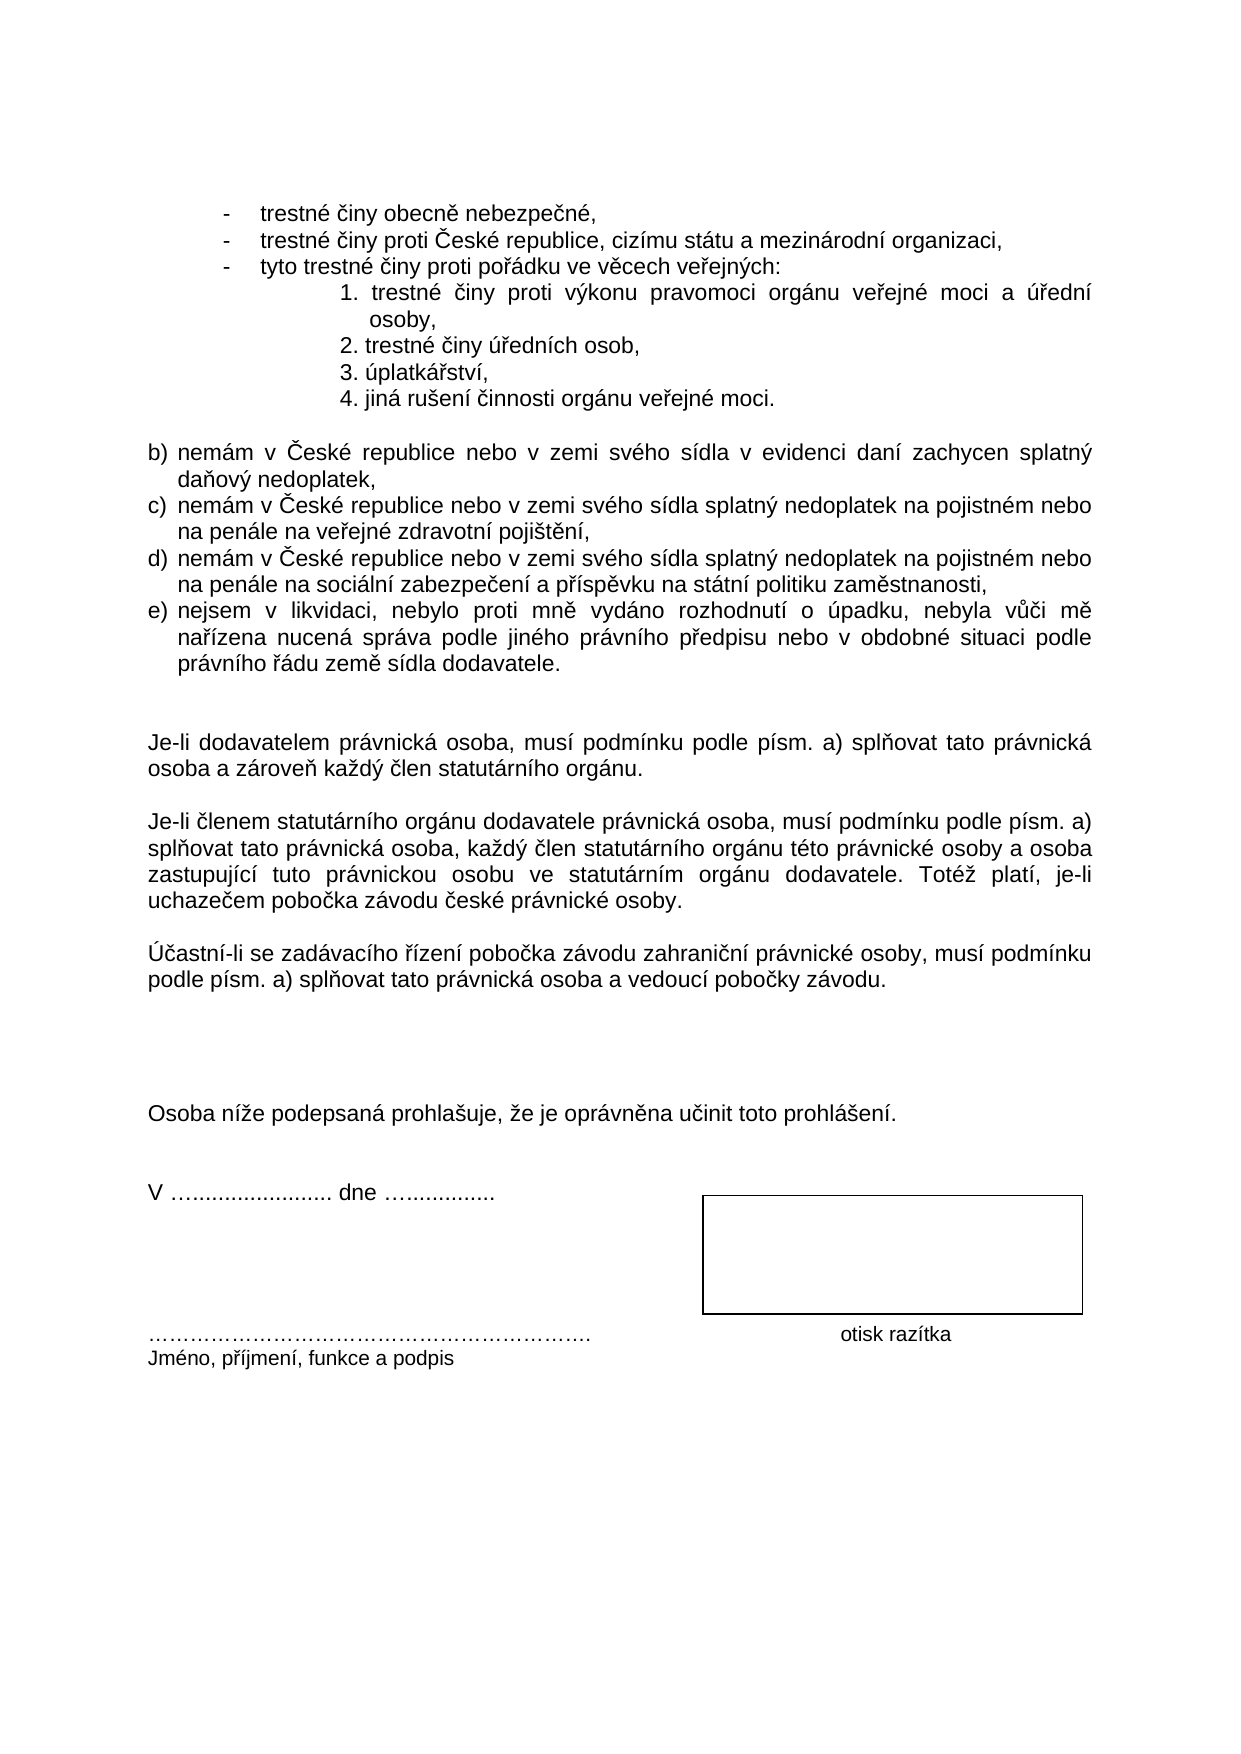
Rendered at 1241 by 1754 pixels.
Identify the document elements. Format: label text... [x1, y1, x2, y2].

list trestné činy proti České republice, cizímu státu a mezinárodní organizaci, [223, 227, 1093, 253]
text Je-li členem statutárního orgánu dodavatele právnická osoba, musí podmínku podle písm. a) splňovat tato právnická osoba, každý člen statutárního orgánu této právnické osoby a osoba zastupující tuto právnickou osobu ve statutárním orgánu dodavatele. Totéž platí, je-li uchazečem pobočka závodu české právnické osoby. [148, 808, 1093, 913]
text Účastní-li se zadávacího řízení pobočka závodu zahraniční právnické osoby, musí podmínku podle písm. a) splňovat tato právnická osoba a vedoucí pobočky závodu. [148, 940, 1093, 993]
list nejsem v likvidaci, nebylo proti mně vydáno rozhodnutí o úpadku, nebyla vůči mě nařízena nucená správa podle jiného právního předpisu nebo v obdobné situaci podle právního řádu země sídla dodavatele. [148, 597, 1093, 676]
list 4. jiná rušení činnosti orgánu veřejné moci. [339, 385, 1093, 411]
list tyto trestné činy proti pořádku ve věcech veřejných: [223, 253, 1093, 279]
list nemám v České republice nebo v zemi svého sídla splatný nedoplatek na pojistném nebo na penále na veřejné zdravotní pojištění, [148, 492, 1093, 544]
text V …...................... dne ….............. [148, 1179, 1093, 1205]
list 1. trestné činy proti výkonu pravomoci orgánu veřejné moci a úřední osoby, [339, 279, 1093, 332]
text Jméno, příjmení, funkce a podpis [148, 1346, 1093, 1370]
text Osoba níže podepsaná prohlašuje, že je oprávněna učinit toto prohlášení. [148, 1100, 1093, 1126]
list trestné činy obecně nebezpečné, [223, 200, 1093, 227]
list nemám v České republice nebo v zemi svého sídla v evidenci daní zachycen splatný daňový nedoplatek, [148, 439, 1093, 492]
text Je-li dodavatelem právnická osoba, musí podmínku podle písm. a) splňovat tato právnická osoba a zároveň každý člen statutárního orgánu. [148, 729, 1093, 782]
list 2. trestné činy úředních osob, [339, 332, 1093, 358]
text ………………………………………………………. otisk razítka [148, 1322, 1093, 1346]
list 3. úplatkářství, [339, 358, 1093, 385]
list nemám v České republice nebo v zemi svého sídla splatný nedoplatek na pojistném nebo na penále na sociální zabezpečení a příspěvku na státní politiku zaměstnanosti, [148, 544, 1093, 597]
